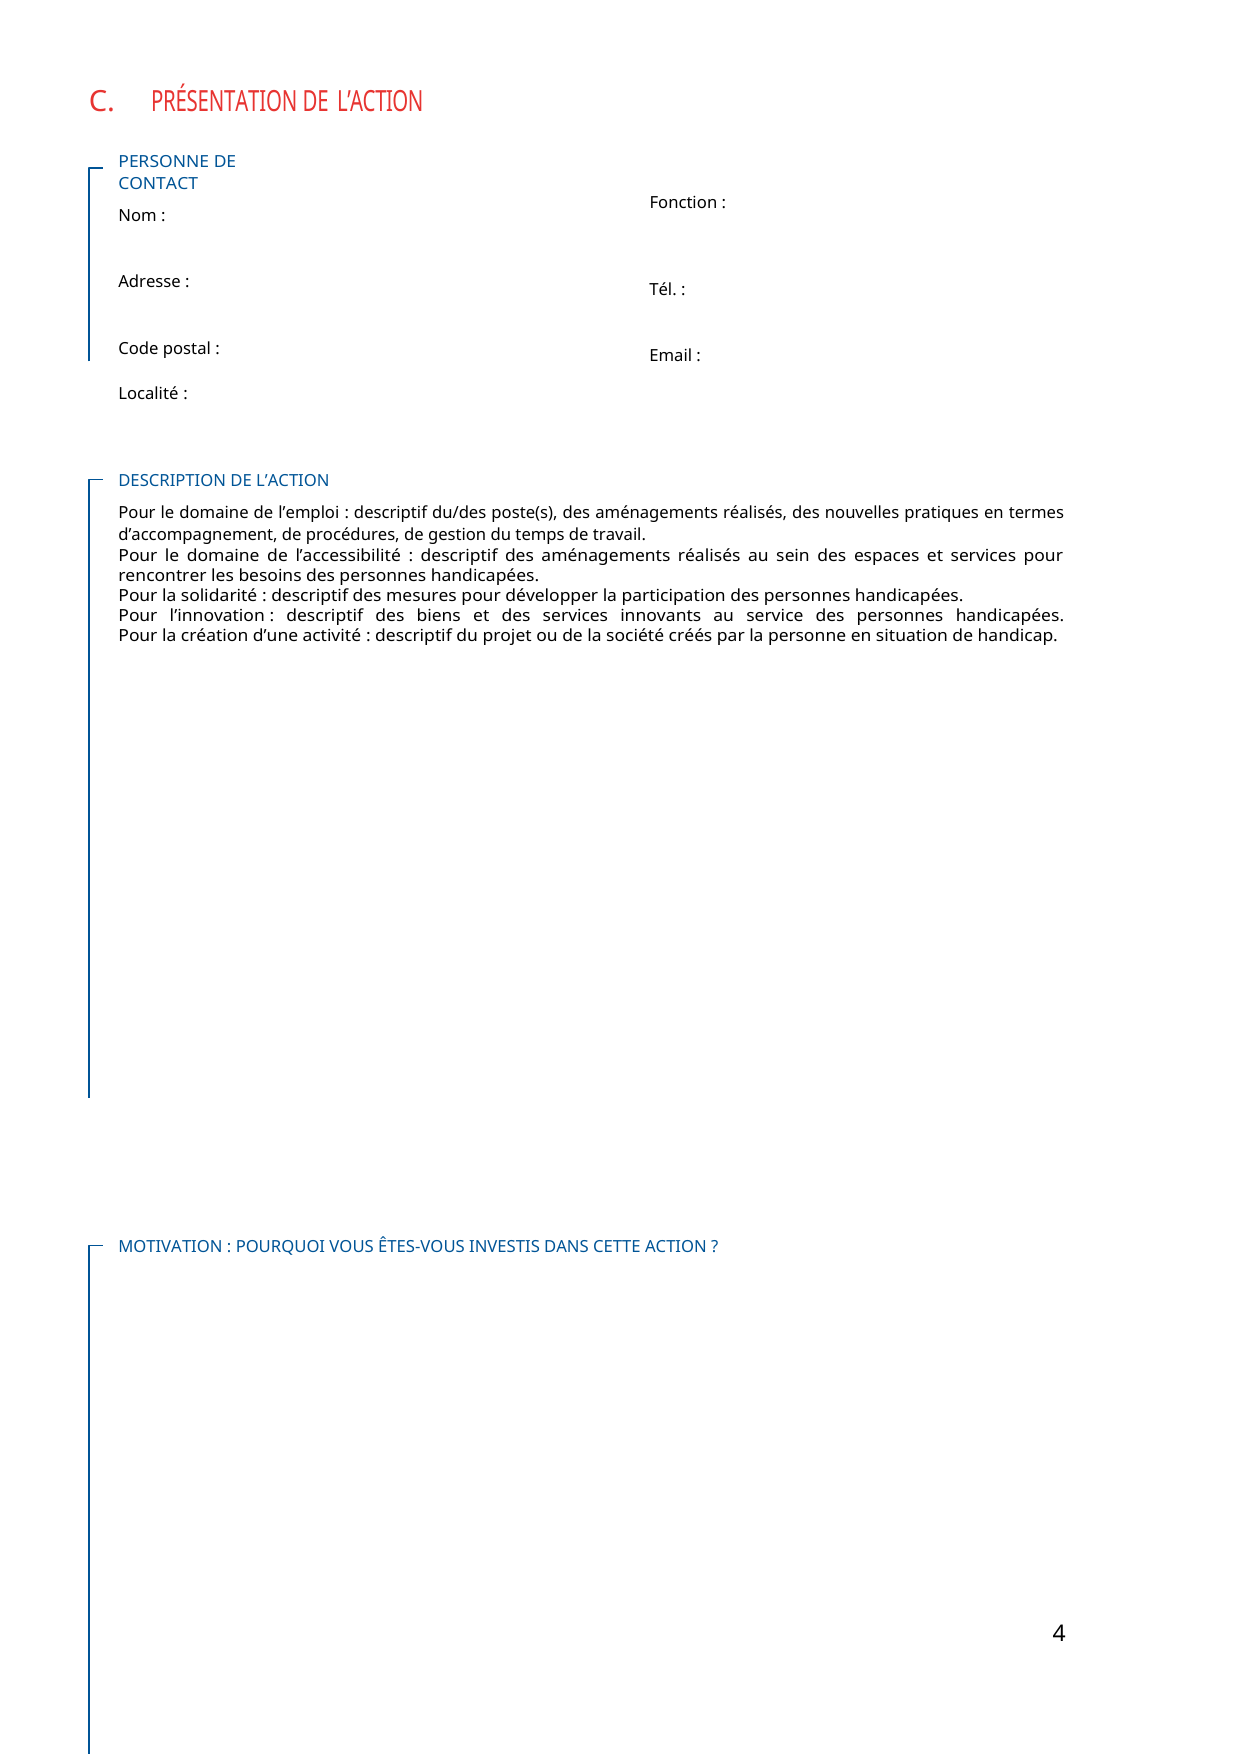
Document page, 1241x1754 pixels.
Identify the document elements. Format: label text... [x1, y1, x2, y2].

text DESCRIPTION DE L’ACTION [118, 468, 1065, 491]
subtitle PRÉSENTATION DE L’ACTION [88, 80, 1065, 120]
text Pour l’innovation : descriptif des biens et des services innovants au service des personnes handicapées. Pour la création d’une activité : descriptif du projet ou de la société créés par la personne en situation de handicap. [118, 606, 1065, 646]
text Tél. : Email : [649, 277, 702, 367]
text PERSONNE DE CONTACT [118, 149, 308, 195]
text Localité : [118, 382, 326, 404]
text Adresse : [118, 270, 326, 292]
text Pour le domaine de l’accessibilité : descriptif des aménagements réalisés au sein des espaces et services pour rencontrer les besoins des personnes handicapées. [118, 546, 1065, 586]
text Fonction : [649, 191, 1065, 213]
text Code postal : [118, 336, 326, 359]
text Pour la solidarité : descriptif des mesures pour développer la participation des personnes handicapées. [118, 586, 1065, 606]
text Pour le domaine de l’emploi : descriptif du/des poste(s), des aménagements réalisés, des nouvelles pratiques en termes d’accompagnement, de procédures, de gestion du temps de travail. [118, 500, 1065, 546]
text MOTIVATION : POURQUOI VOUS ÊTES-VOUS INVESTIS DANS CETTE ACTION ? [118, 1234, 1065, 1257]
text Nom : [118, 204, 308, 227]
